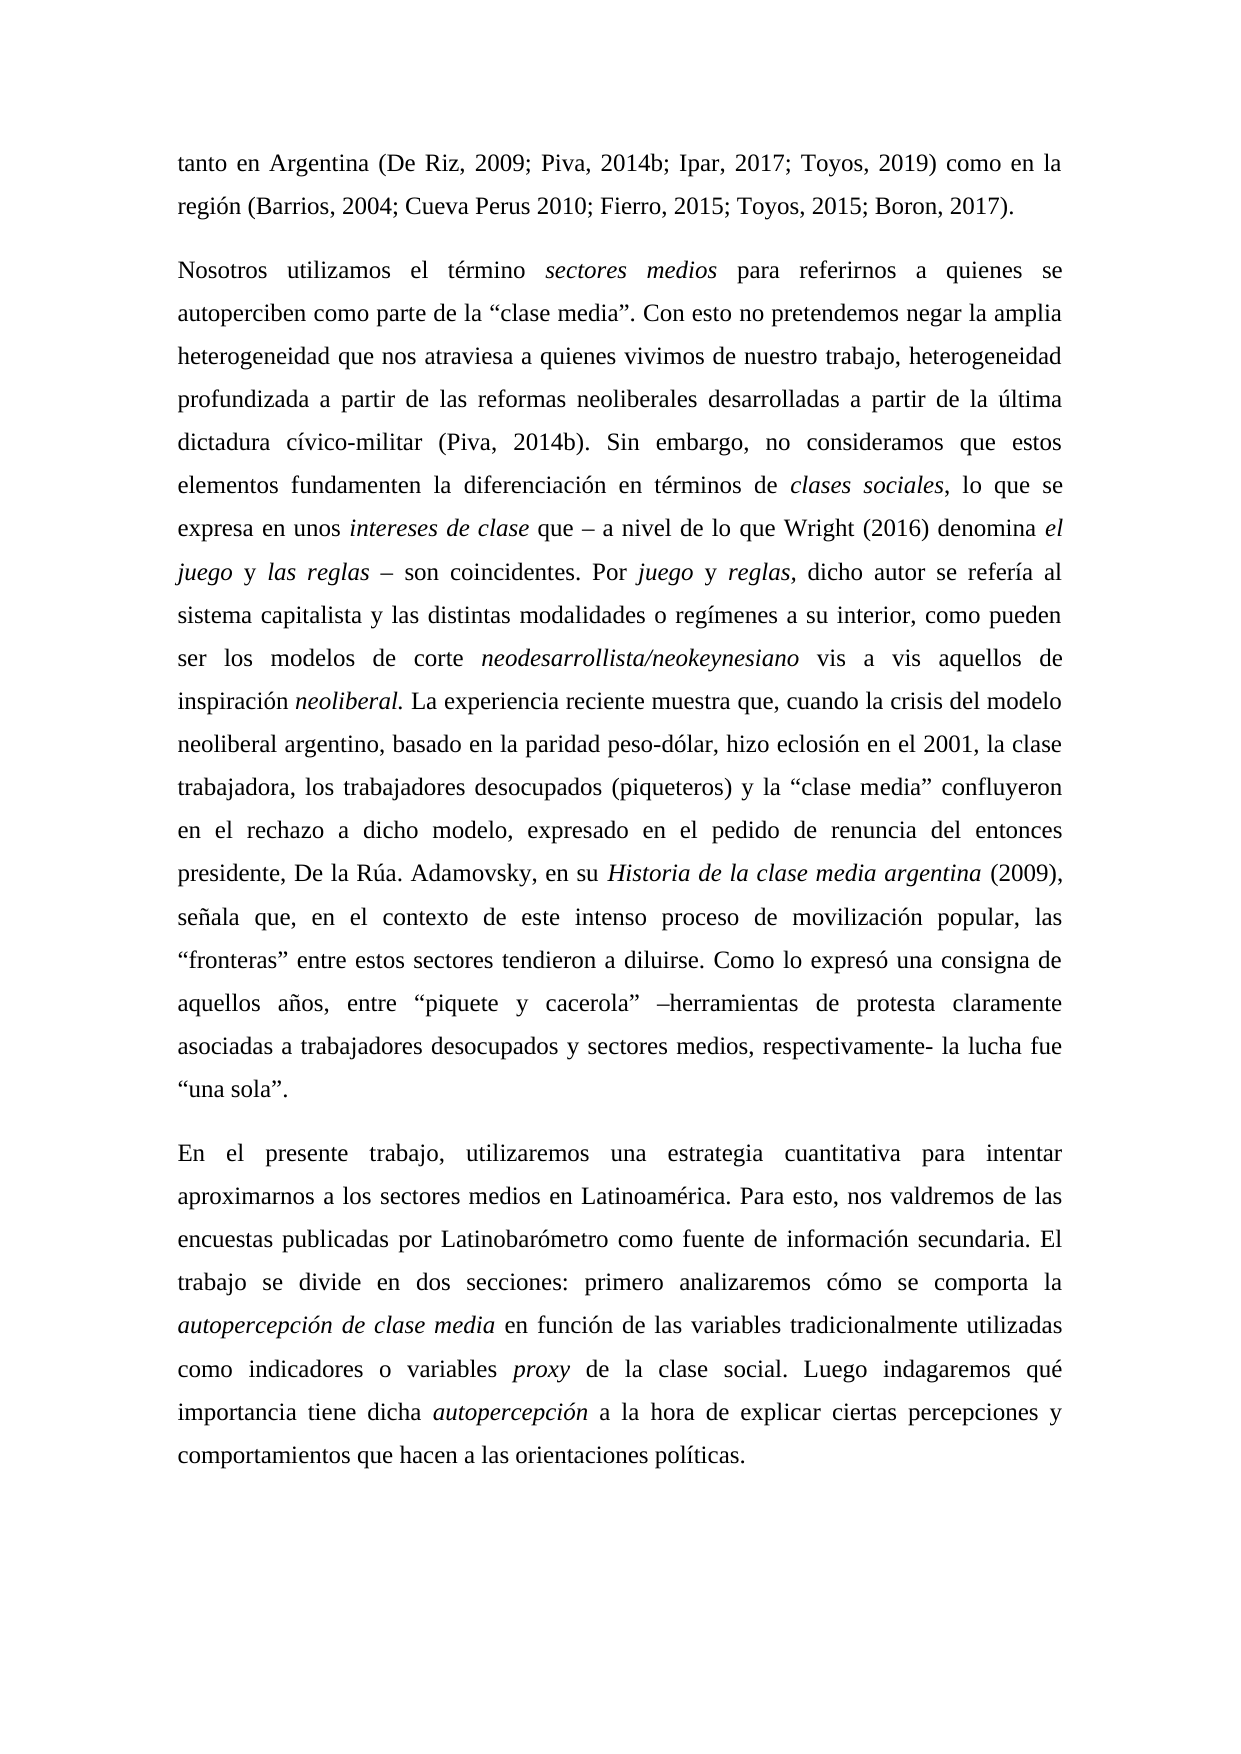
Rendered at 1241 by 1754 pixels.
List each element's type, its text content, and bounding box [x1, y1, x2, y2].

text Nosotros utilizamos el término sectores medios para referirnos a quienes se autoperciben como parte de la “clase media”. Con esto no pretendemos negar la amplia heterogeneidad que nos atraviesa a quienes vivimos de nuestro trabajo, heterogeneidad profundizada a partir de las reformas neoliberales desarrolladas a partir de la última dictadura cívico-militar (Piva, 2014b). Sin embargo, no consideramos que estos elementos fundamenten la diferenciación en términos de clases sociales, lo que se expresa en unos intereses de clase que – a nivel de lo que Wright (2016) denomina el juego y las reglas – son coincidentes. Por juego y reglas, dicho autor se refería al sistema capitalista y las distintas modalidades o regímenes a su interior, como pueden ser los modelos de corte neodesarrollista/neokeynesiano vis a vis aquellos de inspiración neoliberal. La experiencia reciente muestra que, cuando la crisis del modelo neoliberal argentino, basado en la paridad peso-dólar, hizo eclosión en el 2001, la clase trabajadora, los trabajadores desocupados (piqueteros) y la “clase media” confluyeron en el rechazo a dicho modelo, expresado en el pedido de renuncia del entonces presidente, De la Rúa. Adamovsky, en su Historia de la clase media argentina (2009), señala que, en el contexto de este intenso proceso de movilización popular, las “fronteras” entre estos sectores tendieron a diluirse. Como lo expresó una consigna de aquellos años, entre “piquete y cacerola” –herramientas de protesta claramente asociadas a trabajadores desocupados y sectores medios, respectivamente- la lucha fue “una sola”. [177, 255, 1063, 1103]
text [177, 148, 1063, 219]
text En el presente trabajo, utilizaremos una estrategia cuantitativa para intentar aproximarnos a los sectores medios en Latinoamérica. Para esto, nos valdremos de las encuestas publicadas por Latinobarómetro como fuente de información secundaria. El trabajo se divide en dos secciones: primero analizaremos cómo se comporta la autopercepción de clase media en función de las variables tradicionalmente utilizadas como indicadores o variables proxy de la clase social. Luego indagaremos qué importancia tiene dicha autopercepción a la hora de explicar ciertas percepciones y comportamientos que hacen a las orientaciones políticas. [177, 1138, 1063, 1469]
